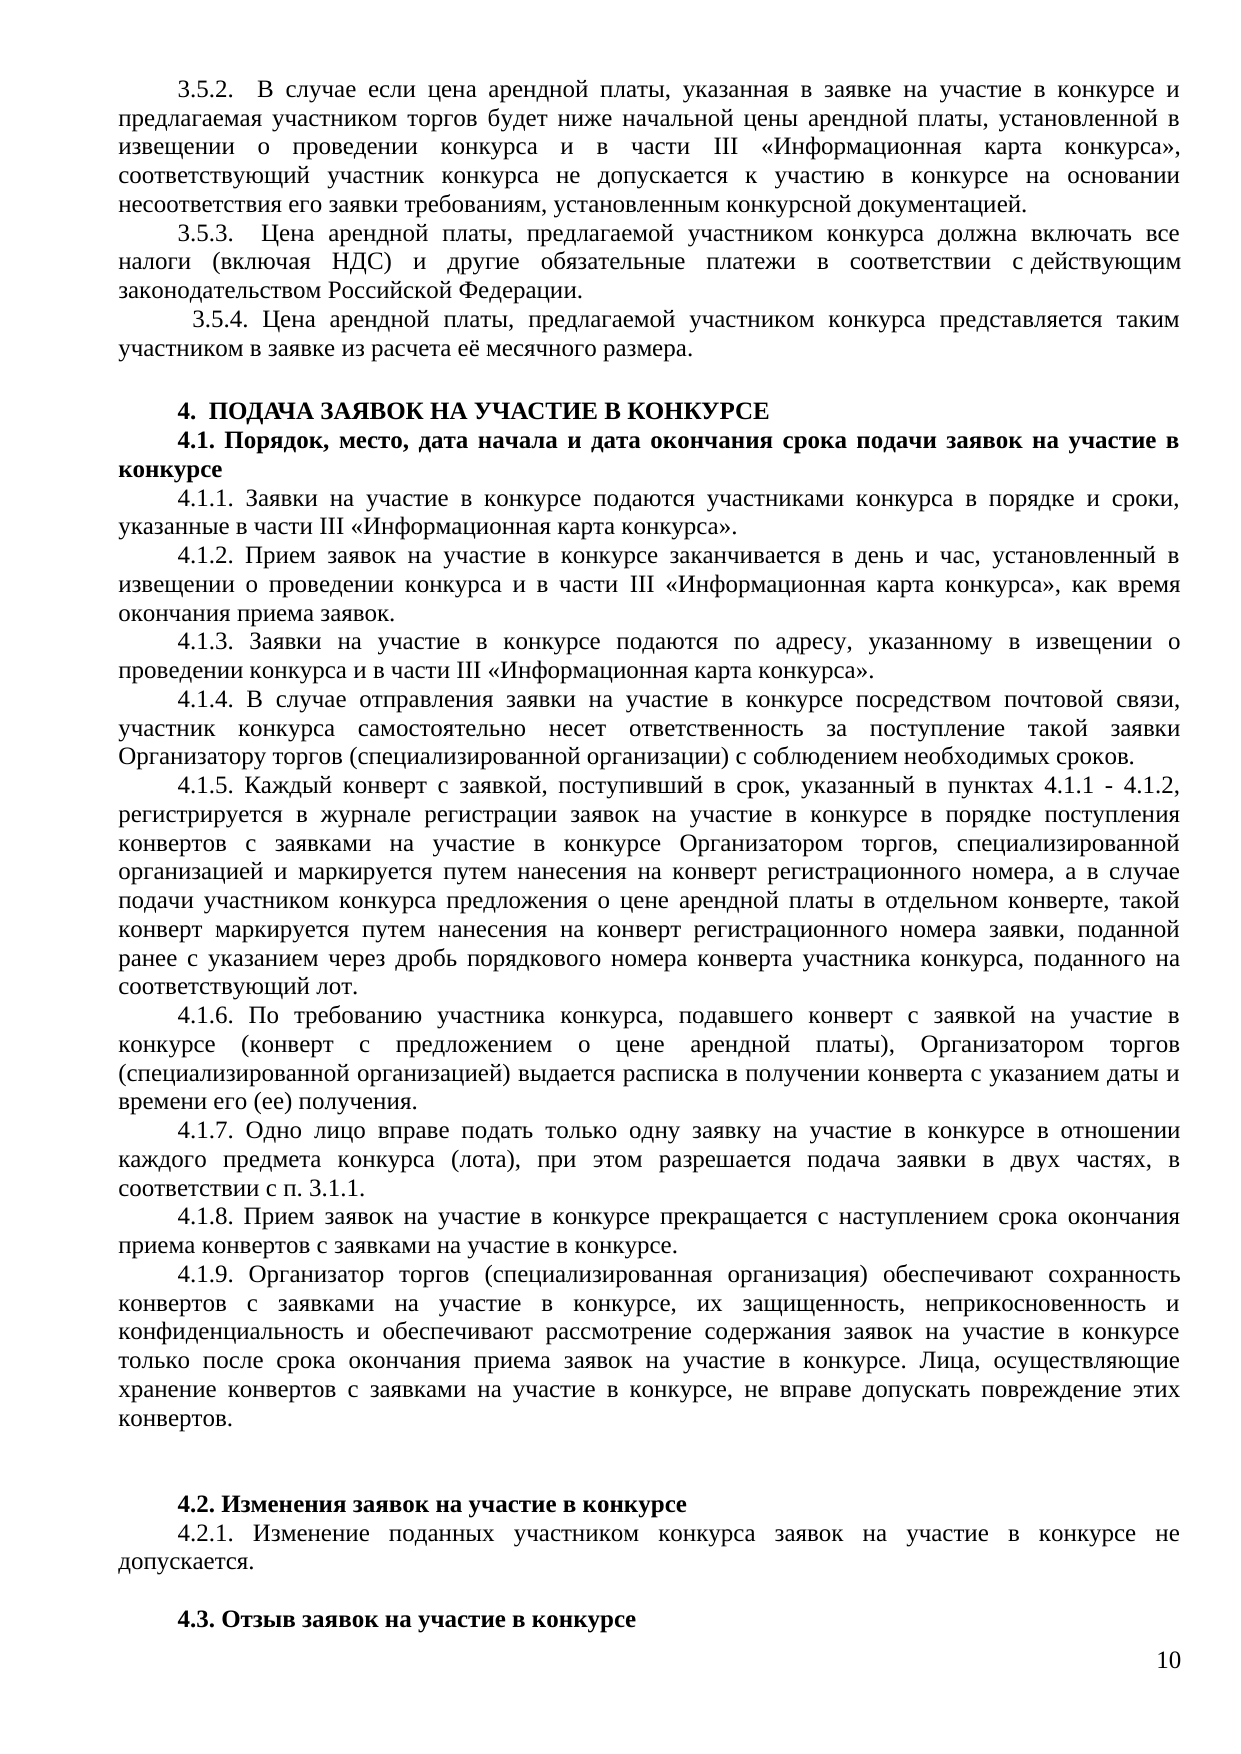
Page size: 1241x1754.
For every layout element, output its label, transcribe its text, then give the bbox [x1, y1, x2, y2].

subtitle 4.1.4. В случае отправления заявки на участие в конкурсе посредством почтовой связи, участник конкурса самостоятельно несет ответственность за поступление такой заявки Организатору торгов (специализированной организации) с соблюдением необходимых сроков. [118, 684, 1181, 770]
subtitle 4.1.3. Заявки на участие в конкурсе подаются по адресу, указанному в извещении о проведении конкурса и в части III «Информационная карта конкурса». [118, 626, 1181, 684]
subtitle 3.5.2. В случае если цена арендной платы, указанная в заявке на участие в конкурсе и предлагаемая участником торгов будет ниже начальной цены арендной платы, установленной в извещении о проведении конкурса и в части III «Информационная карта конкурса», соответствующий участник конкурса не допускается к участию в конкурсе на основании несоответствия его заявки требованиям, установленным конкурсной документацией. [118, 74, 1181, 218]
subtitle 4.3. Отзыв заявок на участие в конкурсе [118, 1604, 1181, 1633]
text 4.1.7. Одно лицо вправе подать только одну заявку на участие в конкурсе в отношении каждого предмета конкурса (лота), при этом разрешается подача заявки в двух частях, в соответствии с п. 3.1.1. [118, 1115, 1181, 1201]
subtitle 4.1.1. Заявки на участие в конкурсе подаются участниками конкурса в порядке и сроки, указанные в части III «Информационная карта конкурса». [118, 483, 1181, 540]
text 4.1.9. Организатор торгов (специализированная организация) обеспечивают сохранность конвертов с заявками на участие в конкурсе, их защищенность, неприкосновенность и конфиденциальность и обеспечивают рассмотрение содержания заявок на участие в конкурсе только после срока окончания приема заявок на участие в конкурсе. Лица, осуществляющие хранение конвертов с заявками на участие в конкурсе, не вправе допускать повреждение этих конвертов. [118, 1259, 1181, 1431]
subtitle 4.1.6. По требованию участника конкурса, подавшего конверт с заявкой на участие в конкурсе (конверт с предложением о цене арендной платы), Организатором торгов (специализированной организацией) выдается расписка в получении конверта с указанием даты и времени его (ее) получения. [118, 1000, 1181, 1115]
subtitle 4. ПОДАЧА ЗАЯВОК НА УЧАСТИЕ В КОНКУРСЕ [118, 396, 1181, 425]
subtitle 3.5.3. Цена арендной платы, предлагаемой участником конкурса должна включать все налоги (включая НДС) и другие обязательные платежи в соответствии с действующим законодательством Российской Федерации. [118, 218, 1181, 304]
text 4.1.8. Прием заявок на участие в конкурсе прекращается с наступлением срока окончания приема конвертов с заявками на участие в конкурсе. [118, 1201, 1181, 1259]
subtitle 4.1. Порядок, место, дата начала и дата окончания срока подачи заявок на участие в конкурсе [118, 425, 1181, 483]
subtitle 4.2.1. Изменение поданных участником конкурса заявок на участие в конкурсе не допускается. [118, 1518, 1181, 1575]
text 3.5.4. Цена арендной платы, предлагаемой участником конкурса представляется таким участником в заявке из расчета её месячного размера. [118, 304, 1181, 361]
subtitle 4.1.2. Прием заявок на участие в конкурсе заканчивается в день и час, установленный в извещении о проведении конкурса и в части III «Информационная карта конкурса», как время окончания приема заявок. [118, 540, 1181, 626]
subtitle 4.1.5. Каждый конверт с заявкой, поступивший в срок, указанный в пунктах 4.1.1 - 4.1.2, регистрируется в журнале регистрации заявок на участие в конкурсе в порядке поступления конвертов с заявками на участие в конкурсе Организатором торгов, специализированной организацией и маркируется путем нанесения на конверт регистрационного номера, а в случае подачи участником конкурса предложения о цене арендной платы в отдельном конверте, такой конверт маркируется путем нанесения на конверт регистрационного номера заявки, поданной ранее с указанием через дробь порядкового номера конверта участника конкурса, поданного на соответствующий лот. [118, 770, 1181, 1000]
text 4.2. Изменения заявок на участие в конкурсе [118, 1489, 1181, 1518]
